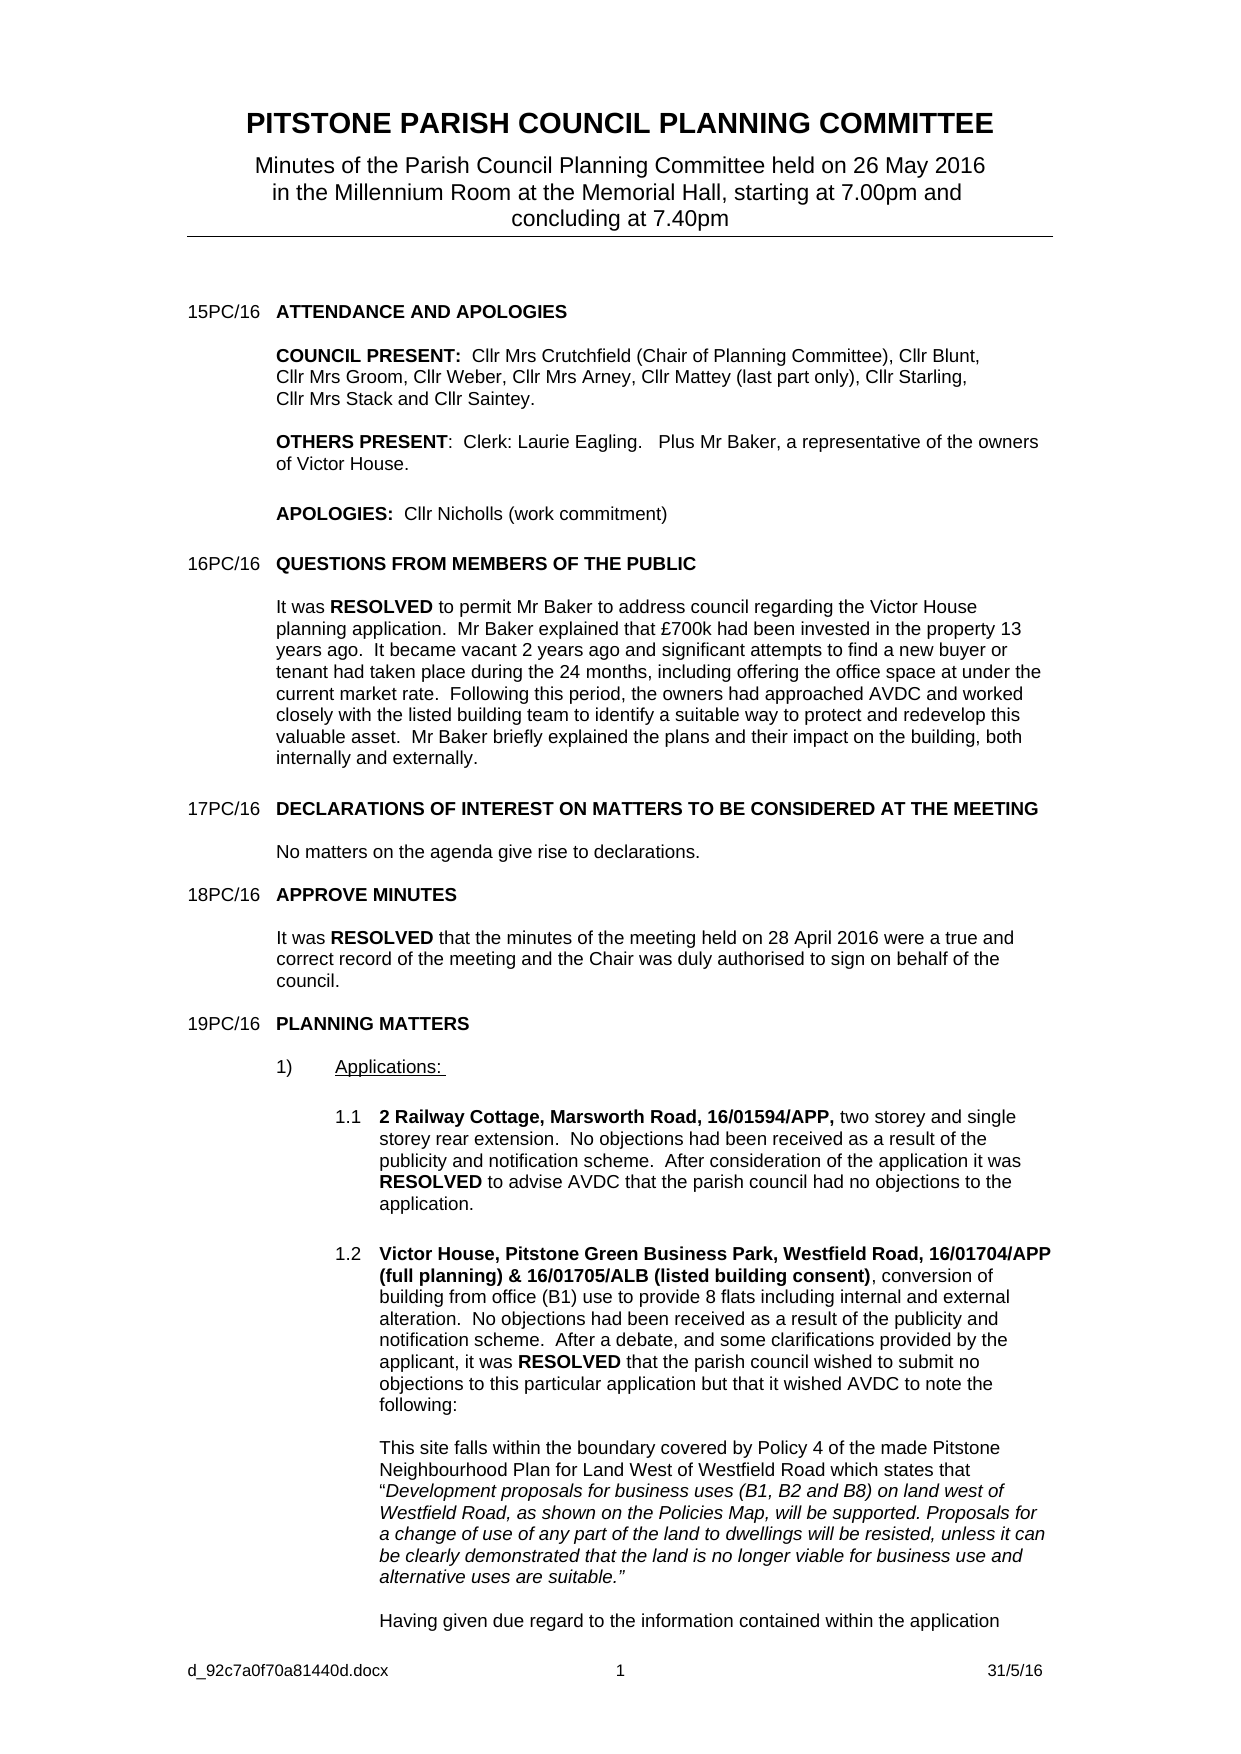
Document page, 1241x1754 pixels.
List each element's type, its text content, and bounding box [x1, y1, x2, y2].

text APOLOGIES: Cllr Nicholls (work commitment) [187, 503, 1053, 553]
text 1) Applications: [187, 1034, 1053, 1106]
text 18PC/16 APPROVE MINUTES It was RESOLVED that the minutes of the meeting held on 28 April 2016 were a true and correct record of the meeting and the Chair was duly authorised to sign on behalf of the council. [187, 883, 1053, 991]
list 2 Railway Cottage, Marsworth Road, 16/01594/APP, two storey and single storey rear extension. No objections had been received as a result of the publicity and notification scheme. After consideration of the application it was RESOLVED to advise AVDC that the parish council had no objections to the application. [335, 1106, 1053, 1243]
text 19PC/16 PLANNING MATTERS [187, 1013, 1053, 1034]
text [379, 1415, 1053, 1631]
text COUNCIL PRESENT: Cllr Mrs Crutchfield (Chair of Planning Committee), Cllr Blunt, Cllr Mrs Groom, Cllr Weber, Cllr Mrs Arney, Cllr Mattey (last part only), Cllr Starling, Cllr Mrs Stack and Cllr Saintey. OTHERS PRESENT: Clerk: Laurie Eagling. Plus Mr Baker, a representative of the owners of Victor House. [187, 323, 1053, 503]
list Victor House, Pitstone Green Business Park, Westfield Road, 16/01704/APP (full planning) & 16/01705/ALB (listed building consent), conversion of building from office (B1) use to provide 8 flats including internal and external alteration. No objections had been received as a result of the publicity and notification scheme. After a debate, and some clarifications provided by the applicant, it was RESOLVED that the parish council wished to submit no objections to this particular application but that it wished AVDC to note the following: [335, 1243, 1053, 1415]
text 15PC/16 ATTENDANCE AND APOLOGIES [187, 301, 1053, 323]
text 16PC/16 QUESTIONS FROM MEMBERS OF THE PUBLIC It was RESOLVED to permit Mr Baker to address council regarding the Victor House planning application. Mr Baker explained that £700k had been invested in the property 13 years ago. It became vacant 2 years ago and significant attempts to find a new buyer or tenant had taken place during the 24 months, including offering the office space at under the current market rate. Following this period, the owners had approached AVDC and worked closely with the listed building team to identify a suitable way to protect and redevelop this valuable asset. Mr Baker briefly explained the plans and their impact on the building, both internally and externally. [187, 553, 1053, 797]
title PITSTONE PARISH COUNCIL PLANNING COMMITTEE [187, 106, 1053, 140]
text in the Millennium Room at the Memorial Hall, starting at 7.00pm and concluding at 7.40pm [187, 179, 1053, 236]
text Minutes of the Parish Council Planning Committee held on 26 May 2016 [187, 152, 1053, 179]
text 17PC/16 DECLARATIONS OF INTEREST ON MATTERS TO BE CONSIDERED AT THE MEETING No matters on the agenda give rise to declarations. [187, 797, 1053, 862]
